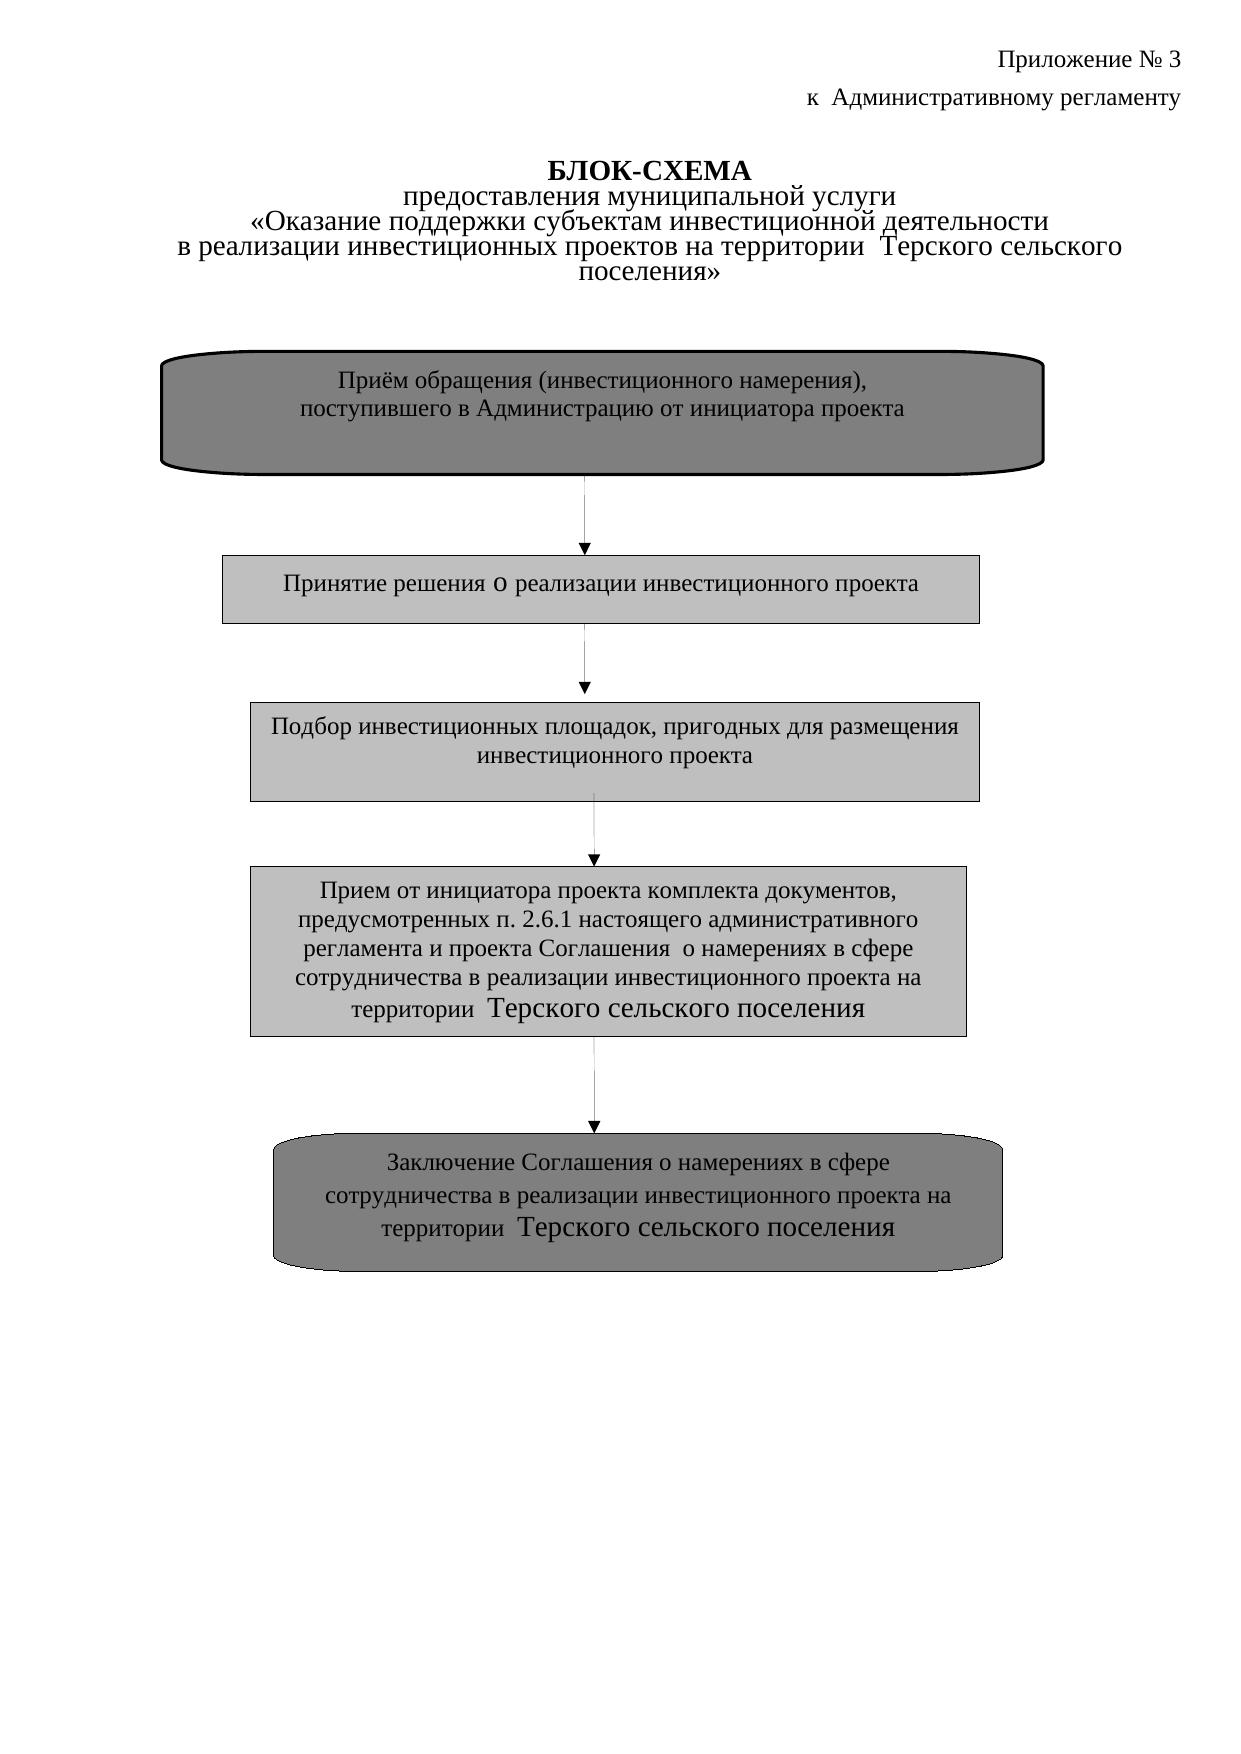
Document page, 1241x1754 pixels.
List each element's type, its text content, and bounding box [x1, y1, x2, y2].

text в реализации инвестиционных проектов на территории Терского сельского поселения» [118, 236, 1181, 286]
text Блок-схема [118, 161, 1181, 186]
text предоставления муниципальной услуги [118, 186, 1181, 211]
text «Оказание поддержки субъектам инвестиционной деятельности [118, 211, 1181, 236]
text к Административному регламенту [605, 86, 1181, 111]
text Приложение № 3 [118, 44, 1181, 73]
